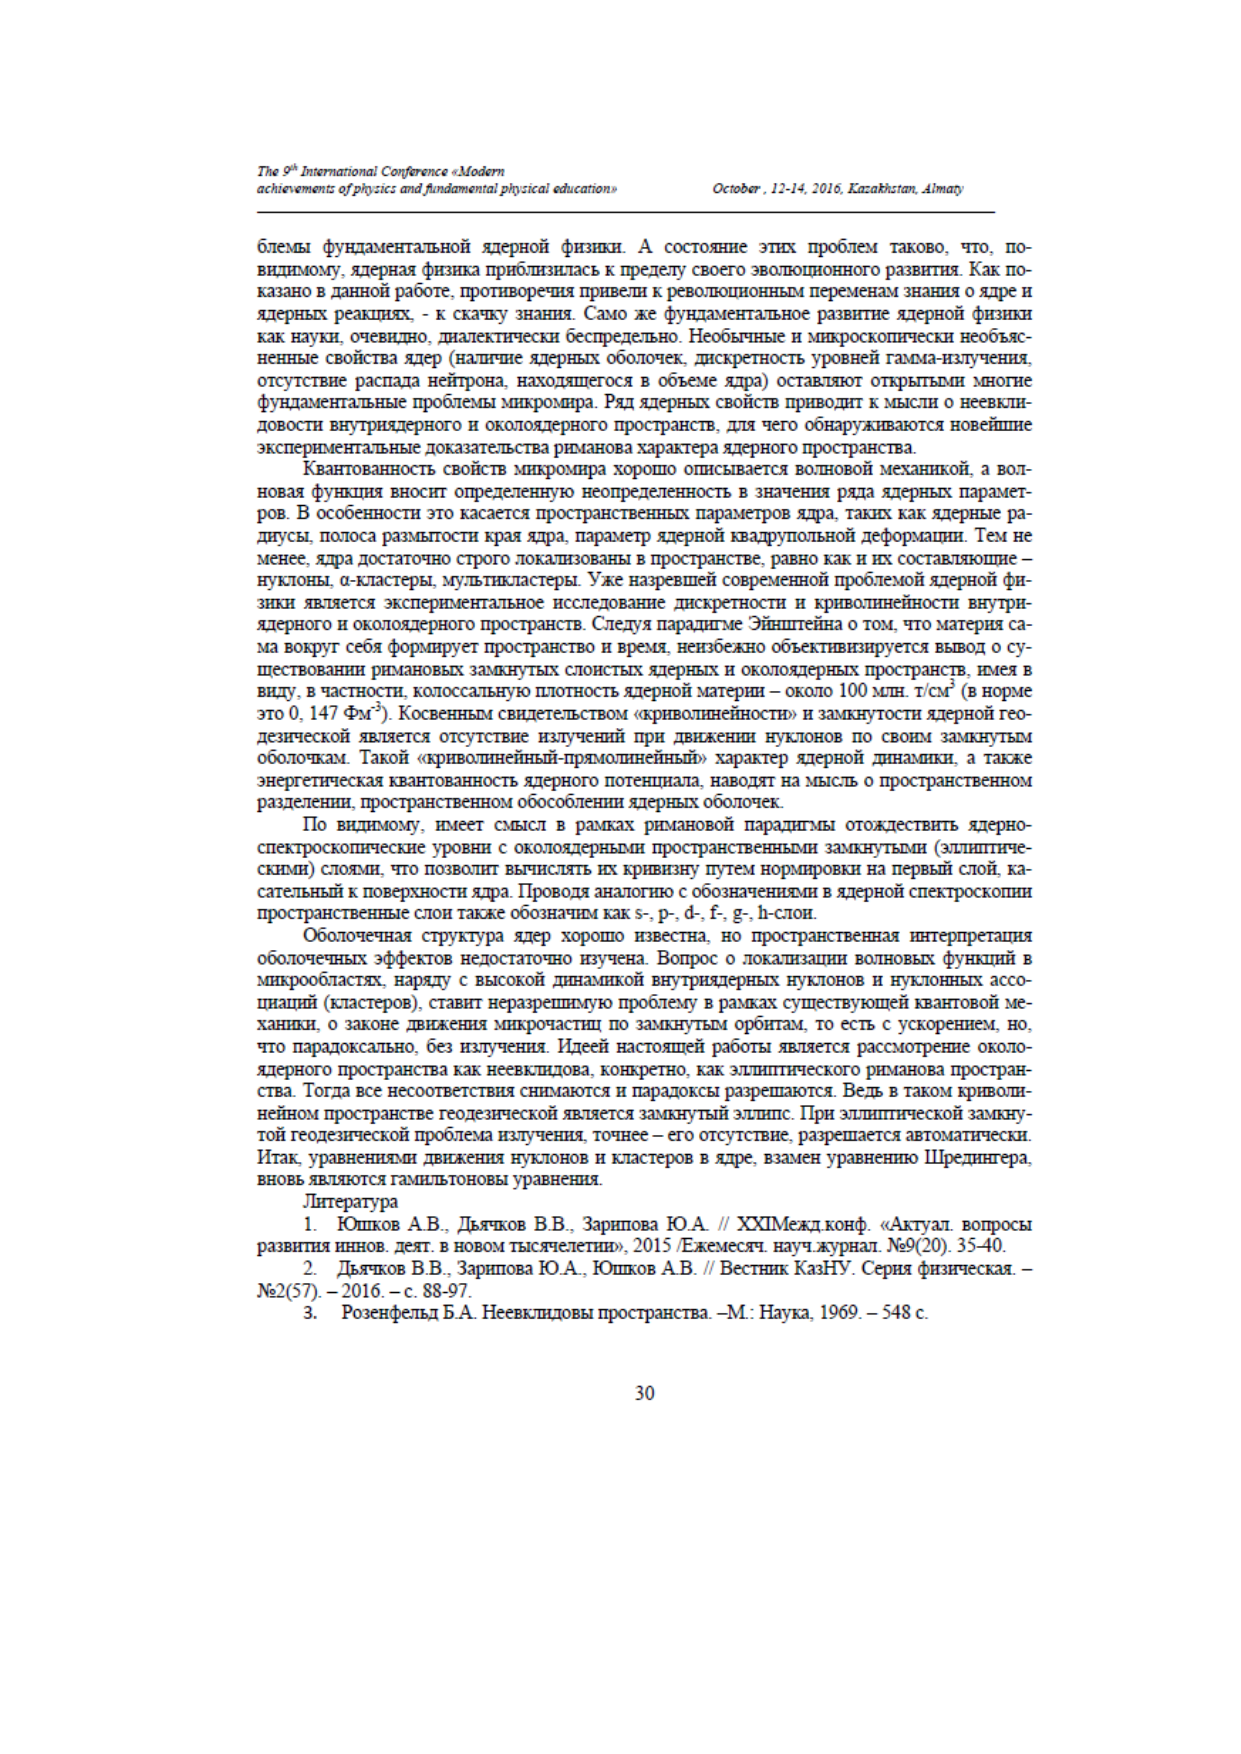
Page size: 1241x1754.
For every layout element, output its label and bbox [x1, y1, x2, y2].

picture [177, 118, 1100, 1436]
